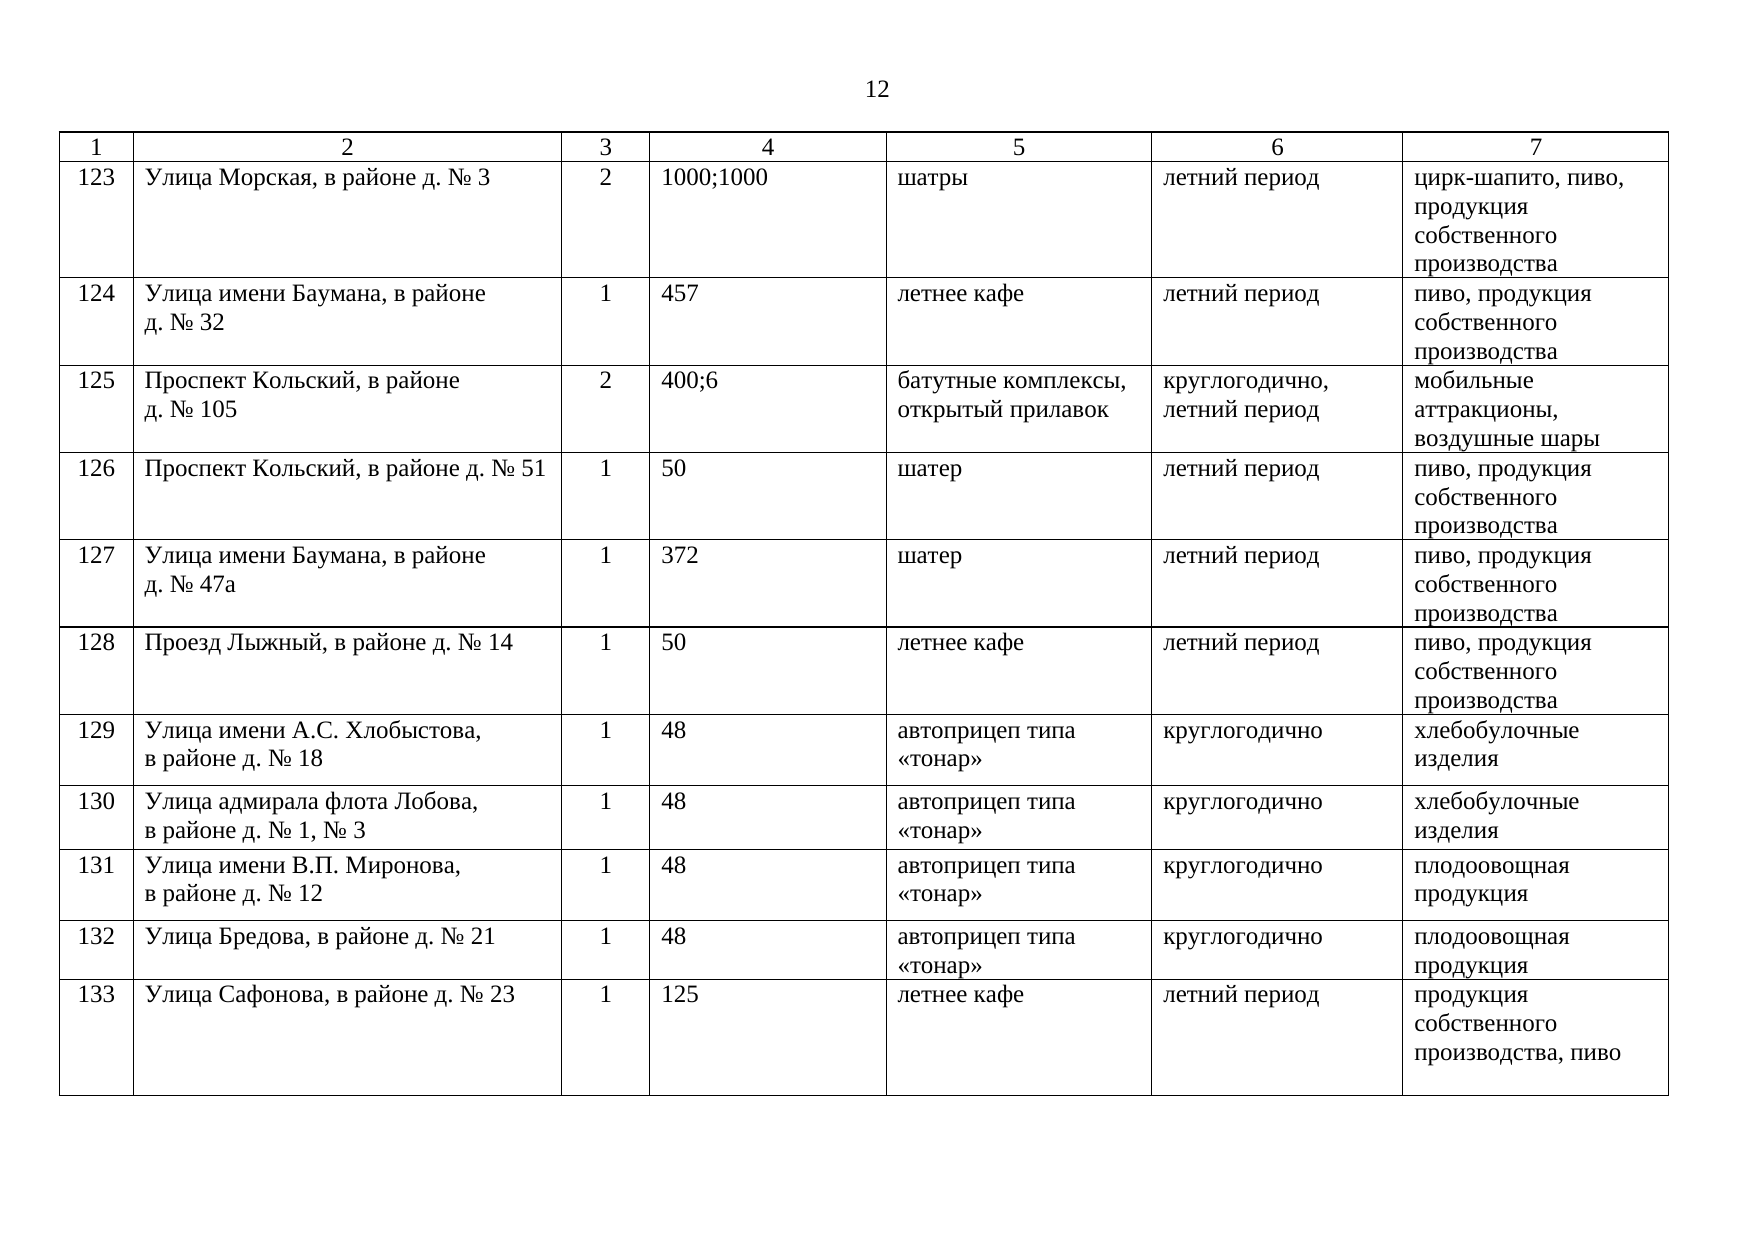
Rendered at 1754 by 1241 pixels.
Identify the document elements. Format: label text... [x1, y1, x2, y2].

table_cell 50 [650, 453, 886, 539]
table_cell 3 [562, 133, 649, 161]
table_cell Улица имени А.С. Хлобыстова, в районе д. № 18 [134, 715, 561, 785]
table_cell 1 [60, 133, 133, 161]
table_cell 2 [562, 162, 649, 277]
table_cell 48 [650, 786, 886, 849]
table_cell летнее кафе [887, 980, 1151, 1094]
table_cell цирк-шапито, пиво, продукция собственного производства [1403, 162, 1668, 277]
table_cell 123 [60, 162, 133, 277]
table_cell летний период [1152, 278, 1402, 364]
table_cell автоприцеп типа «тонар» [887, 850, 1151, 920]
table_cell 48 [650, 921, 886, 978]
table_cell пиво, продукция собственного производства [1403, 453, 1668, 539]
table_cell 457 [650, 278, 886, 364]
table_cell Улица Сафонова, в районе д. № 23 [134, 980, 561, 1094]
table_cell Улица имени Баумана, в районе д. № 47а [134, 540, 561, 626]
table_cell 125 [650, 980, 886, 1094]
table_cell плодоовощная продукция [1403, 850, 1668, 920]
table_cell шатры [887, 162, 1151, 277]
table_cell летний период [1152, 162, 1402, 277]
table_cell круглогодично [1152, 921, 1402, 978]
table_cell шатер [887, 540, 1151, 626]
table_cell 1 [562, 628, 649, 714]
table_cell 400;6 [650, 366, 886, 452]
table_cell 133 [60, 980, 133, 1094]
table_cell 128 [60, 628, 133, 714]
table_cell пиво, продукция собственного производства [1403, 628, 1668, 714]
table_cell 127 [60, 540, 133, 626]
table_cell хлебобулочные изделия [1403, 786, 1668, 849]
table_cell 6 [1152, 133, 1402, 161]
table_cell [1403, 278, 1668, 364]
table_cell летний период [1152, 453, 1402, 539]
table_cell Проспект Кольский, в районе д. № 105 [134, 366, 561, 452]
table_cell летний период [1152, 628, 1402, 714]
table_cell летний период [1152, 540, 1402, 626]
table_cell пиво, продукция собственного производства [1403, 540, 1668, 626]
table_cell 48 [650, 715, 886, 785]
table_cell Улица имени Баумана, в районе д. № 32 [134, 278, 561, 364]
table_cell мобильные аттракционы, воздушные шары [1403, 366, 1668, 452]
table_cell Проспект Кольский, в районе д. № 51 [134, 453, 561, 539]
table_cell 5 [887, 133, 1151, 161]
table_cell 50 [650, 628, 886, 714]
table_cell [1403, 980, 1668, 1094]
table_cell 131 [60, 850, 133, 920]
table_cell Улица адмирала флота Лобова, в районе д. № 1, № 3 [134, 786, 561, 849]
table_cell батутные комплексы, открытый прилавок [887, 366, 1151, 452]
table_cell 132 [60, 921, 133, 978]
table_cell круглогодично [1152, 786, 1402, 849]
table_cell 2 [562, 366, 649, 452]
table_cell круглогодично [1152, 850, 1402, 920]
table_cell 4 [650, 133, 886, 161]
table_cell 1 [562, 786, 649, 849]
table_cell Улица Бредова, в районе д. № 21 [134, 921, 561, 978]
table_cell 125 [60, 366, 133, 452]
table_cell летний период [1152, 980, 1402, 1094]
table_cell 1 [562, 453, 649, 539]
table_cell 1 [562, 921, 649, 978]
table_cell автоприцеп типа «тонар» [887, 786, 1151, 849]
table_cell 1 [562, 278, 649, 364]
table_cell 7 [1403, 133, 1668, 161]
table_cell круглогодично [1152, 715, 1402, 785]
table_cell Проезд Лыжный, в районе д. № 14 [134, 628, 561, 714]
table_cell автоприцеп типа «тонар» [887, 715, 1151, 785]
table_cell Улица имени В.П. Миронова, в районе д. № 12 [134, 850, 561, 920]
table_cell 372 [650, 540, 886, 626]
table_cell летнее кафе [887, 278, 1151, 364]
table_cell 48 [650, 850, 886, 920]
table_cell 1 [562, 980, 649, 1094]
table_cell автоприцеп типа «тонар» [887, 921, 1151, 978]
table_cell 124 [60, 278, 133, 364]
table_cell летнее кафе [887, 628, 1151, 714]
table_cell 1000;1000 [650, 162, 886, 277]
table_cell 2 [134, 133, 561, 161]
table_cell хлебобулочные изделия [1403, 715, 1668, 785]
table_cell 130 [60, 786, 133, 849]
table_cell круглогодично, летний период [1152, 366, 1402, 452]
table_cell 126 [60, 453, 133, 539]
table_cell 129 [60, 715, 133, 785]
table_cell плодоовощная продукция [1403, 921, 1668, 978]
table_cell Улица Морская, в районе д. № 3 [134, 162, 561, 277]
table_cell 1 [562, 540, 649, 626]
table_cell шатер [887, 453, 1151, 539]
table_cell 1 [562, 715, 649, 785]
table_cell 1 [562, 850, 649, 920]
